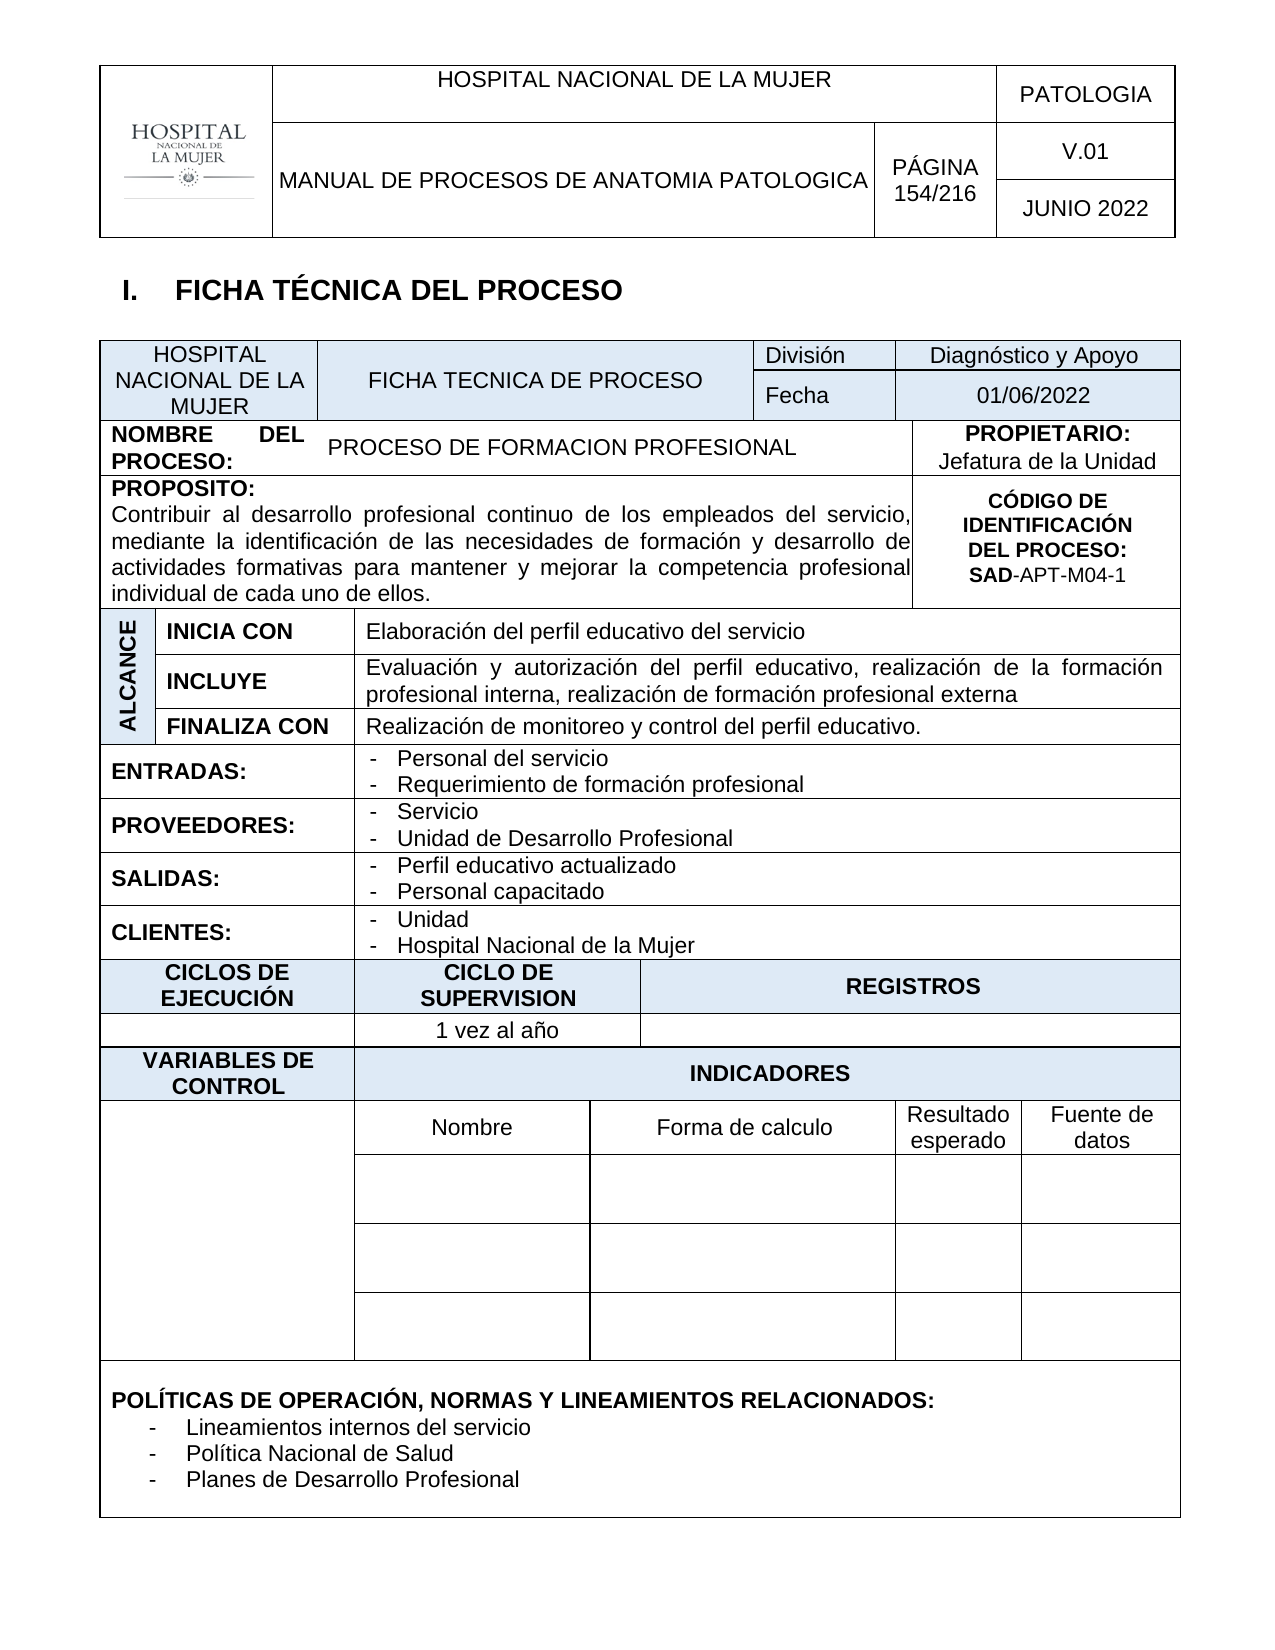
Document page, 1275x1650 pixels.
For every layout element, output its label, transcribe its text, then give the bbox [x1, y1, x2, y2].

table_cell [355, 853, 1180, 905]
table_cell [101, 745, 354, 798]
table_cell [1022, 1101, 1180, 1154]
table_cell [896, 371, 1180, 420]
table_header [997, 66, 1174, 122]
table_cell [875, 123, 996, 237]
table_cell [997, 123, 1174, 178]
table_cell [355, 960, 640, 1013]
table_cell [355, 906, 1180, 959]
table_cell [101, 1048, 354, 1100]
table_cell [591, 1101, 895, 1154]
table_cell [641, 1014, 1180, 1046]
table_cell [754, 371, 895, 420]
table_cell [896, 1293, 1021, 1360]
text I. FICHA TÉCNICA DEL PROCESO [122, 272, 1204, 306]
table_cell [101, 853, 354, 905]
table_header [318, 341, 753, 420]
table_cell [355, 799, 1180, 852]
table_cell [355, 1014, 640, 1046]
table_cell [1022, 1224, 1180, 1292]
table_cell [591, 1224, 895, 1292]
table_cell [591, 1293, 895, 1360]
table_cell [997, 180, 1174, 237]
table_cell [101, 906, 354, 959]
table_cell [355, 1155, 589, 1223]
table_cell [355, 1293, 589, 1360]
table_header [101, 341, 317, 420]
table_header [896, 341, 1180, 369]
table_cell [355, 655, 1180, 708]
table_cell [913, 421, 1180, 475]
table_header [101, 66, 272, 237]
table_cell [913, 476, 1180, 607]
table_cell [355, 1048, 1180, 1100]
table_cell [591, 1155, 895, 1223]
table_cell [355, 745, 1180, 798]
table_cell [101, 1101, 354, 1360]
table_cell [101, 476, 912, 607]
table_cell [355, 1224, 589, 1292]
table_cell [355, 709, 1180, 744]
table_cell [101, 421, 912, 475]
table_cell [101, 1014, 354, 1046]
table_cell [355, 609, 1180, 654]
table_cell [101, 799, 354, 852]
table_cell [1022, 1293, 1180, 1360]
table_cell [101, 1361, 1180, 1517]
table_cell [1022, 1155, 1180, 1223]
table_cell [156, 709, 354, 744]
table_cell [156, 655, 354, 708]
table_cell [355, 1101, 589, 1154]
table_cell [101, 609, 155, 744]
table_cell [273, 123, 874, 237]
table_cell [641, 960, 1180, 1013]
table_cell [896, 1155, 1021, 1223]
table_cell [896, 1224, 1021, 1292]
picture [123, 108, 255, 199]
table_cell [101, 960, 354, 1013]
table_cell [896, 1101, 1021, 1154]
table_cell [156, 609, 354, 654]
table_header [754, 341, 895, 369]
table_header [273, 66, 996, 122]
